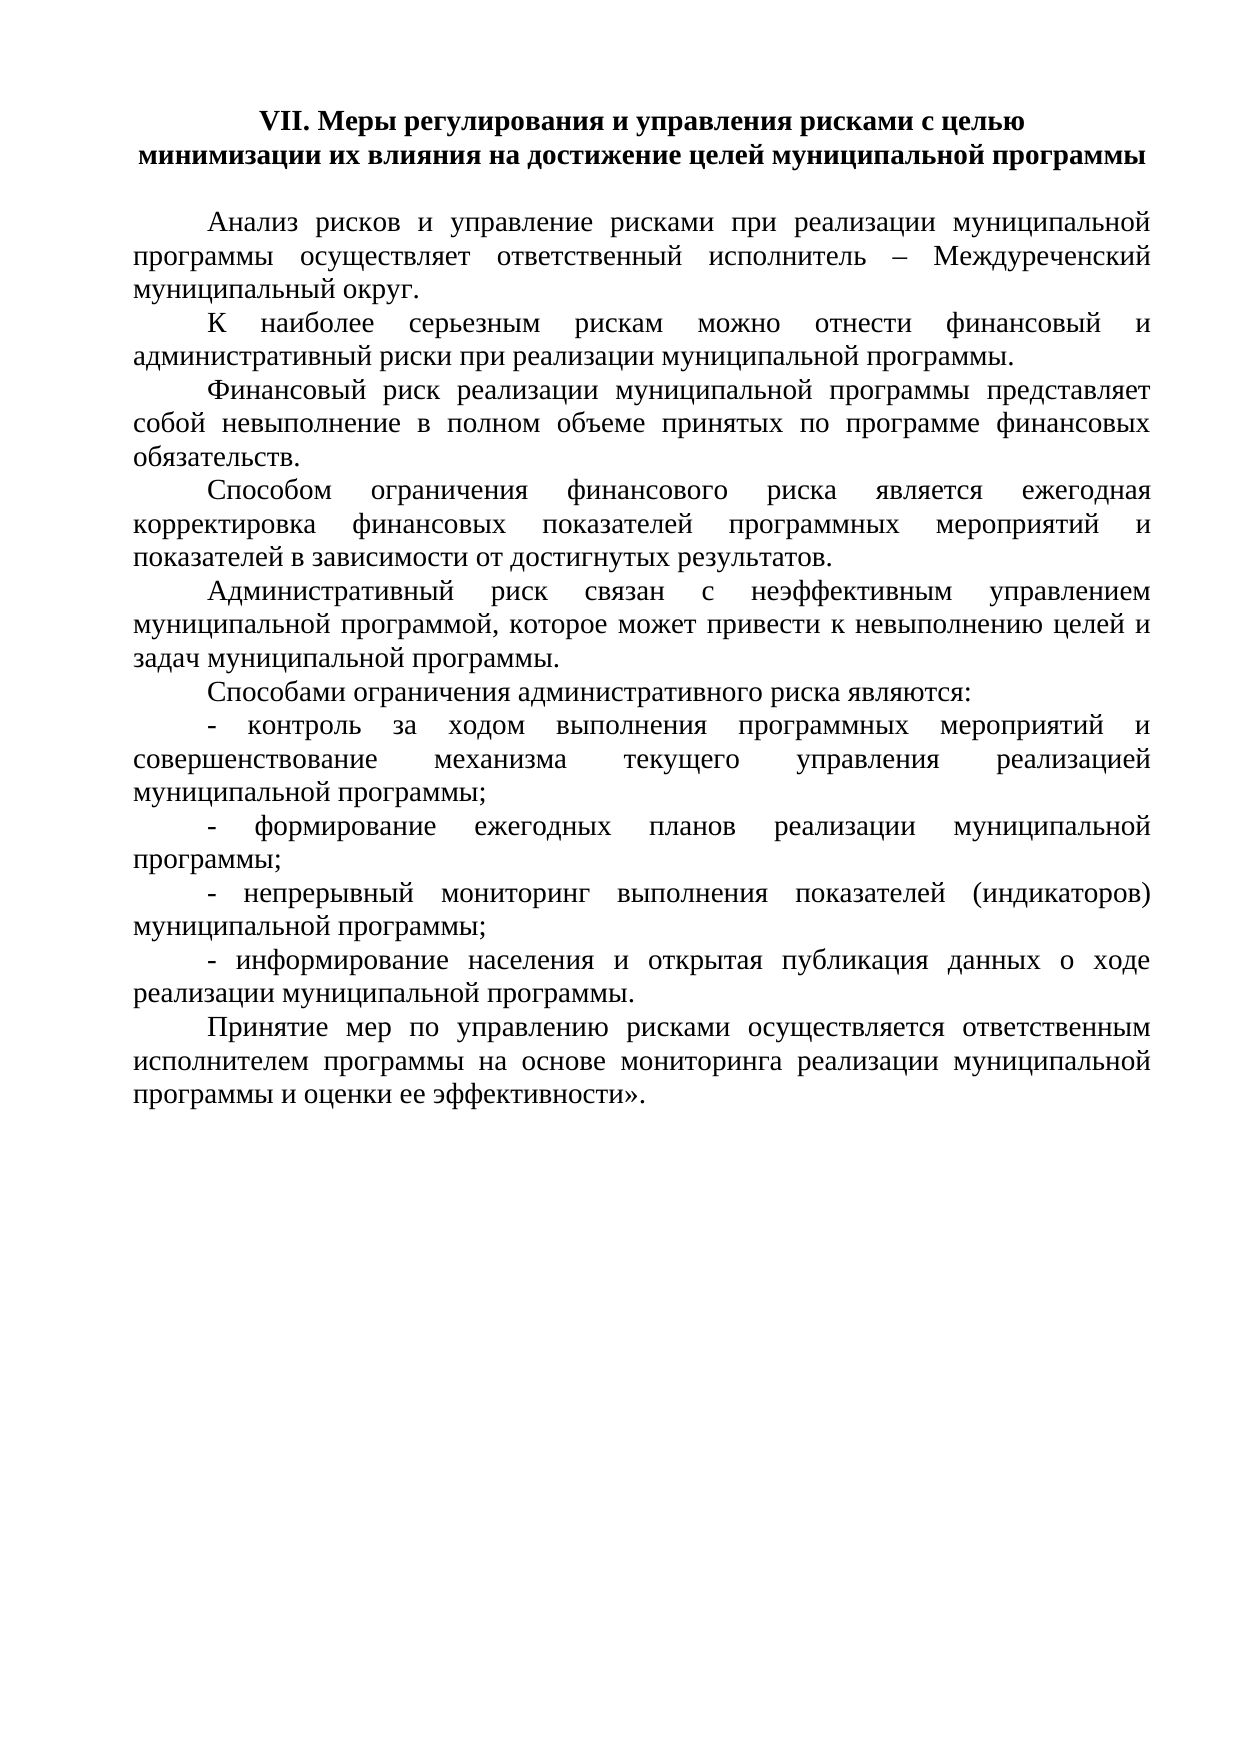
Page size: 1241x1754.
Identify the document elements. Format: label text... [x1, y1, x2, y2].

text Способами ограничения административного риска являются: [133, 674, 1152, 707]
text Финансовый риск реализации муниципальной программы представляет собой невыполнение в полном объеме принятых по программе финансовых обязательств. [133, 372, 1152, 472]
text - контроль за ходом выполнения программных мероприятий и совершенствование механизма текущего управления реализацией муниципальной программы; [133, 707, 1152, 808]
text К наиболее серьезным рискам можно отнести финансовый и административный риски при реализации муниципальной программы. [133, 305, 1152, 372]
text - информирование населения и открытая публикация данных о ходе реализации муниципальной программы. [133, 942, 1152, 1009]
text Анализ рисков и управление рисками при реализации муниципальной программы осуществляет ответственный исполнитель – Междуреченский муниципальный округ. [133, 204, 1152, 305]
text Принятие мер по управлению рисками осуществляется ответственным исполнителем программы на основе мониторинга реализации муниципальной программы и оценки ее эффективности». [133, 1009, 1152, 1110]
text Административный риск связан с неэффективным управлением муниципальной программой, которое может привести к невыполнению целей и задач муниципальной программы. [133, 573, 1152, 674]
text минимизации их влияния на достижение целей муниципальной программы [133, 137, 1152, 171]
text Способом ограничения финансового риска является ежегодная корректировка финансовых показателей программных мероприятий и показателей в зависимости от достигнутых результатов. [133, 472, 1152, 573]
text - непрерывный мониторинг выполнения показателей (индикаторов) муниципальной программы; [133, 875, 1152, 942]
text VII. Меры регулирования и управления рисками с целью [133, 103, 1152, 137]
text - формирование ежегодных планов реализации муниципальной программы; [133, 808, 1152, 875]
